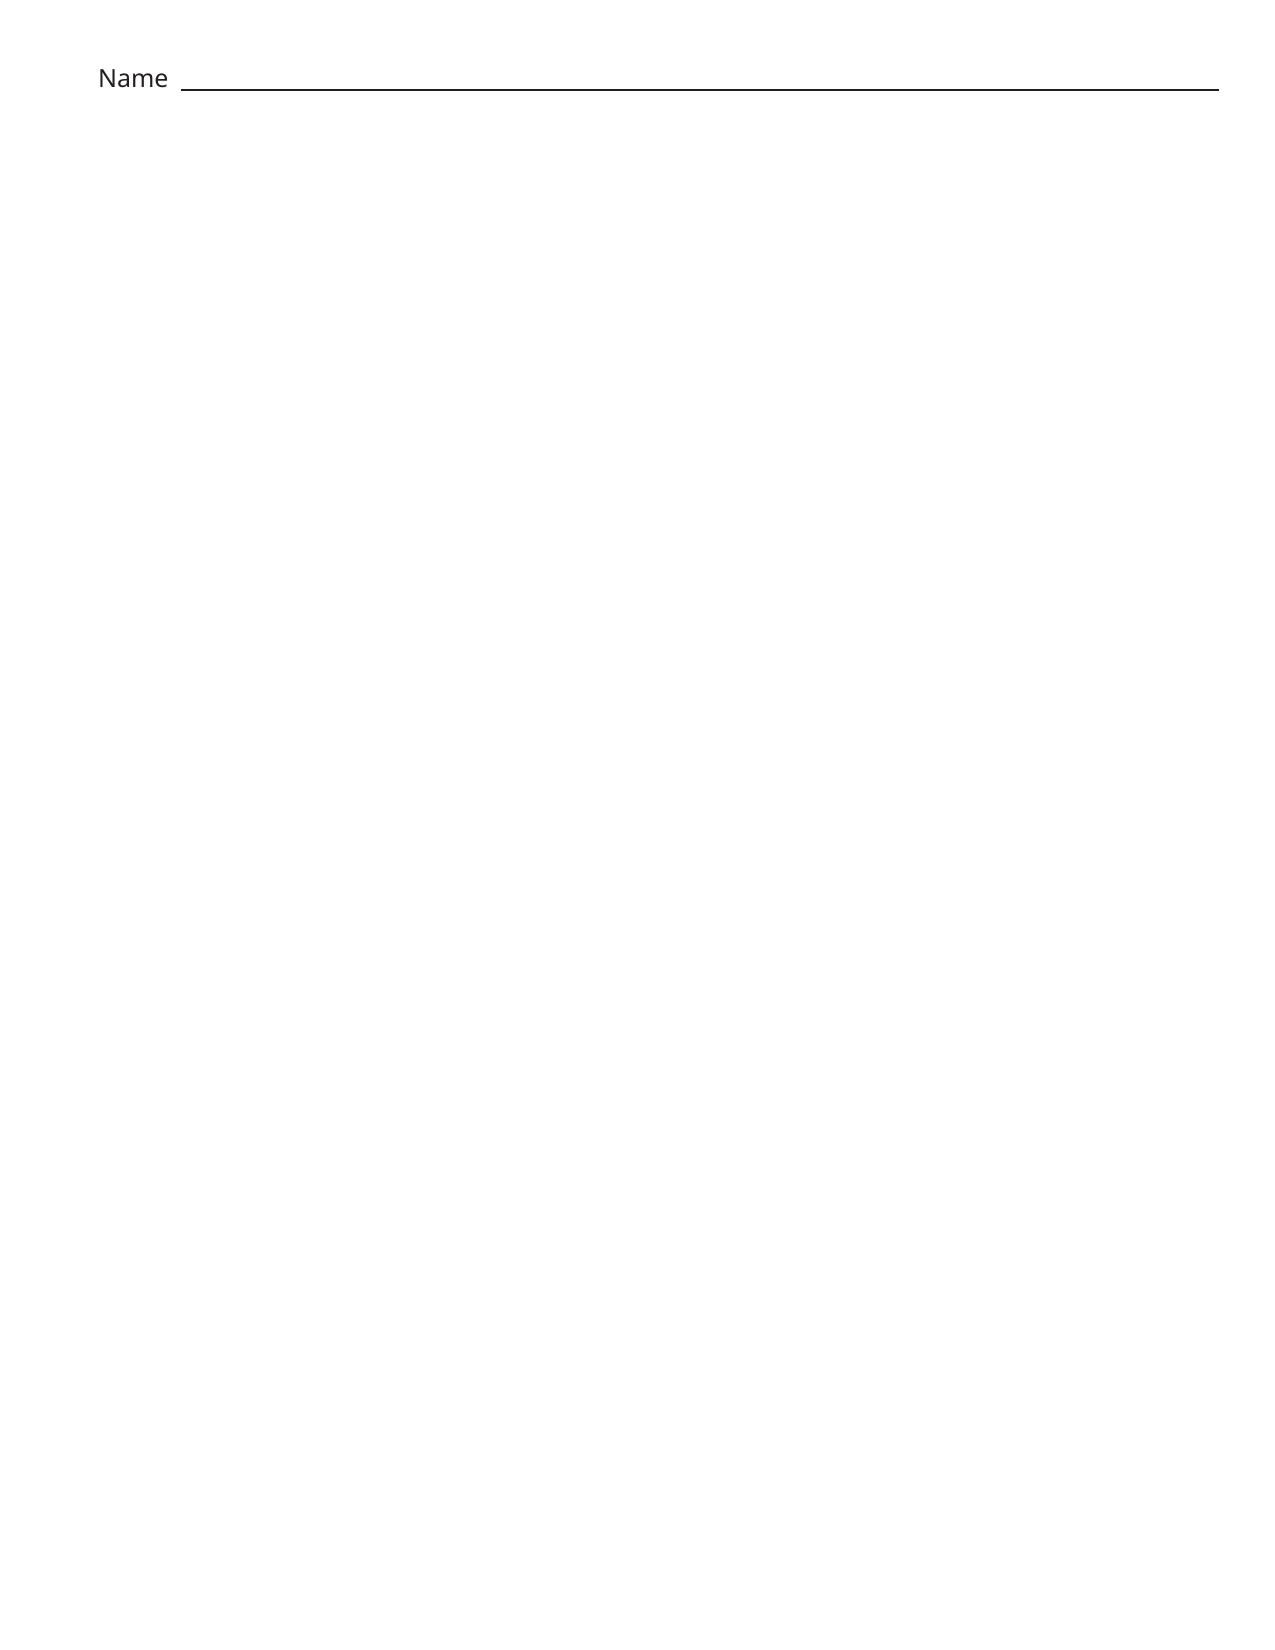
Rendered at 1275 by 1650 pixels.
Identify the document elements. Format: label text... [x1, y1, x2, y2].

text Name [98, 60, 1231, 94]
